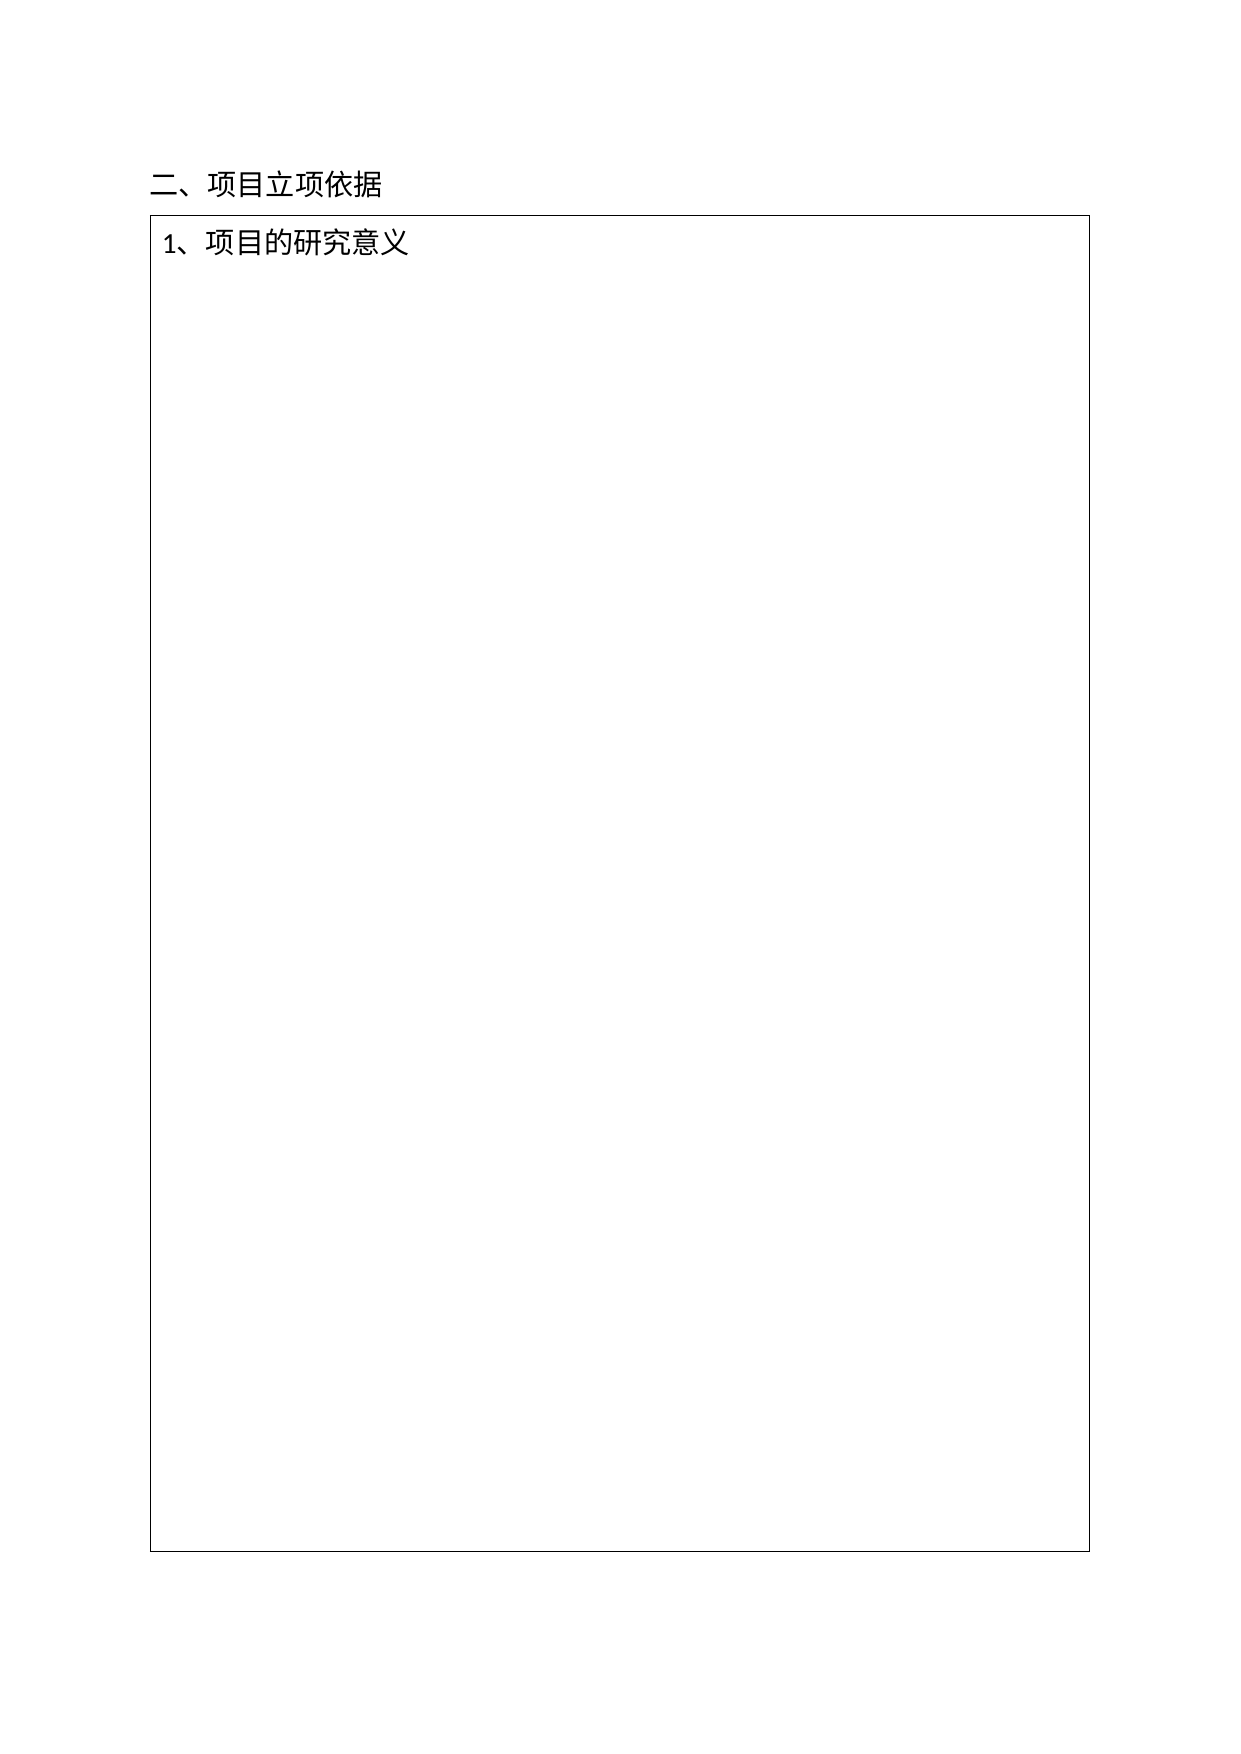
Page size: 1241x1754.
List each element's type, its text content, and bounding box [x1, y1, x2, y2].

text 二、项目立项依据 [127, 162, 1113, 204]
text 1、项目的研究意义 [162, 219, 1113, 262]
